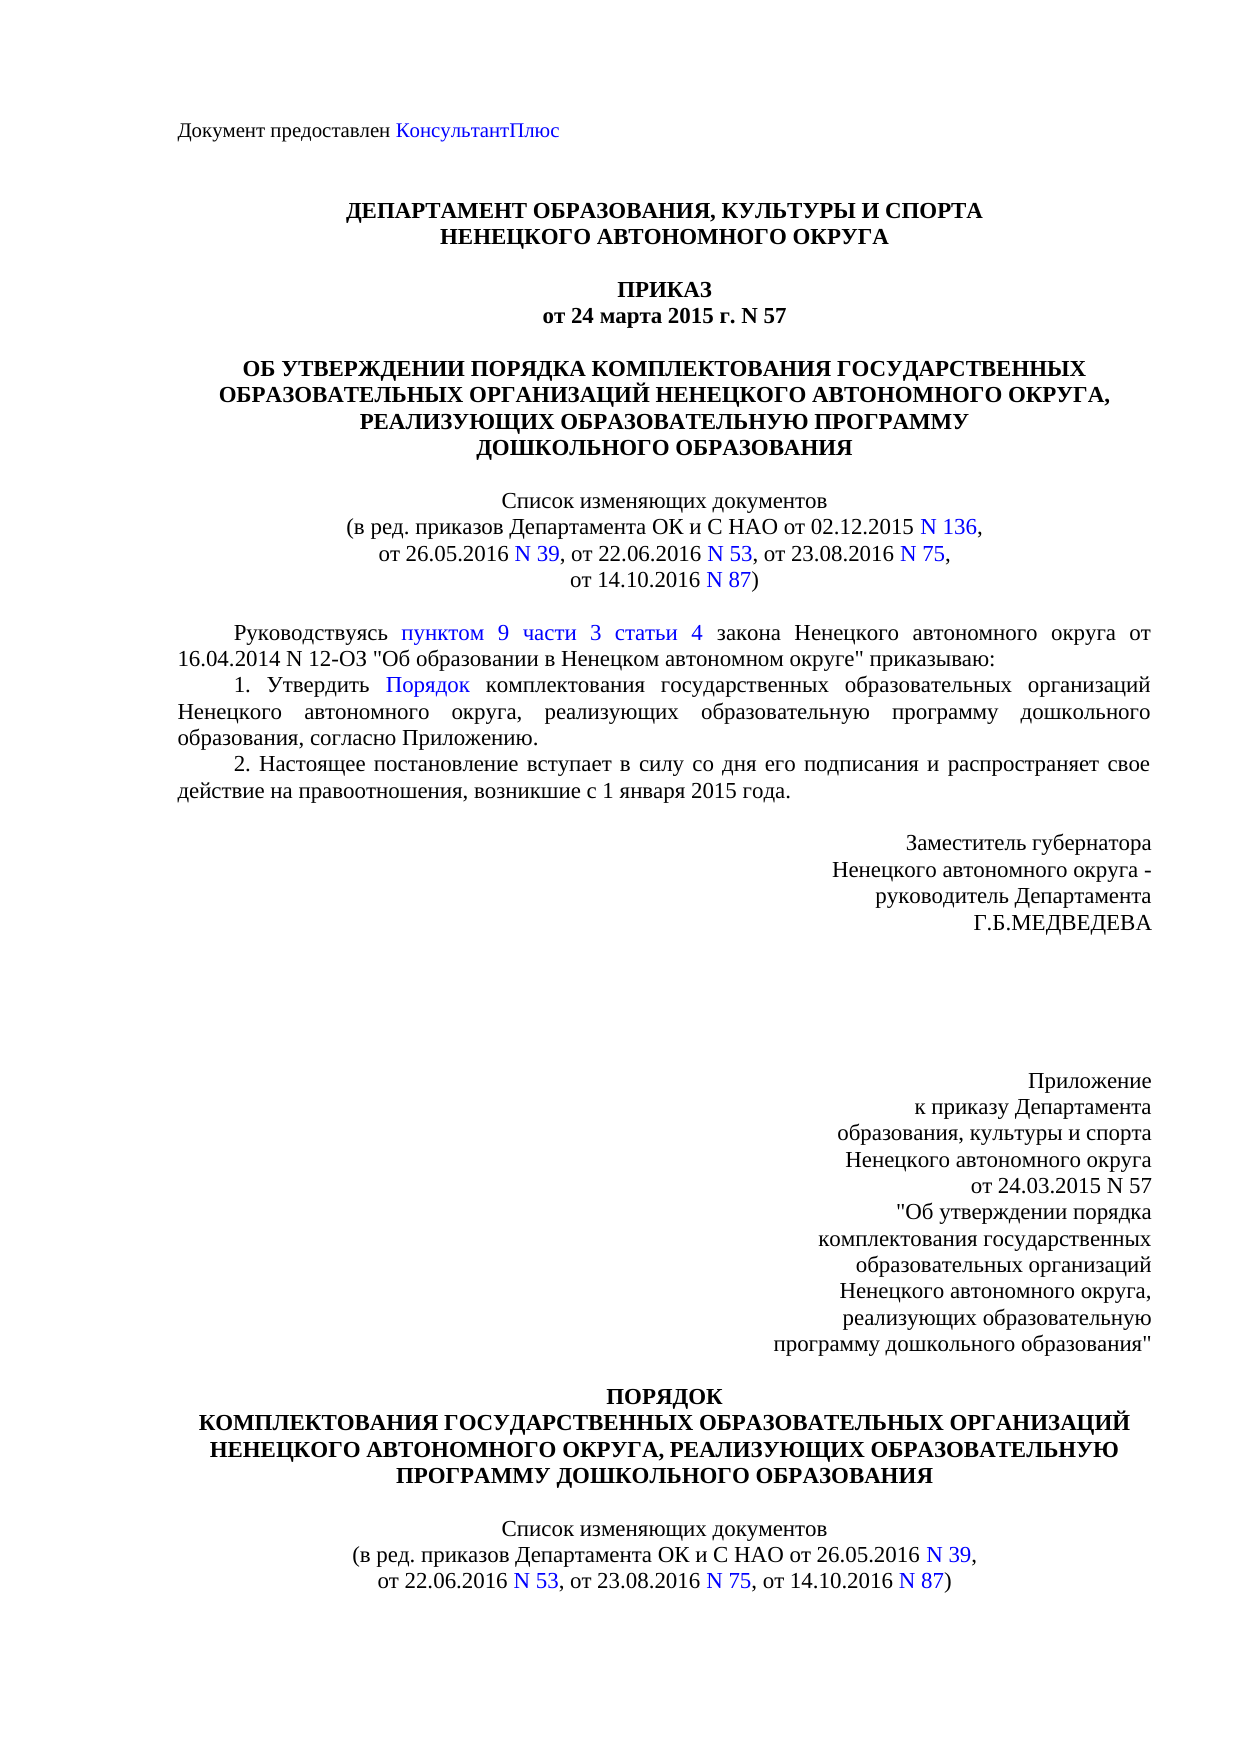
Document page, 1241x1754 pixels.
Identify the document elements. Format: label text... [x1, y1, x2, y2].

text (в ред. приказов Департамента ОК и С НАО от 02.12.2015 N 136, [177, 513, 1152, 539]
text от 14.10.2016 N 87) [177, 566, 1152, 592]
text Приложение [177, 1067, 1152, 1093]
title КОМПЛЕКТОВАНИЯ ГОСУДАРСТВЕННЫХ ОБРАЗОВАТЕЛЬНЫХ ОРГАНИЗАЦИЙ [177, 1409, 1152, 1436]
title НЕНЕЦКОГО АВТОНОМНОГО ОКРУГА [177, 223, 1152, 250]
text Заместитель губернатора [177, 829, 1152, 856]
text 2. Настоящее постановление вступает в силу со дня его подписания и распространяет свое действие на правоотношения, возникшие с 1 января 2015 года. [177, 750, 1152, 803]
text "Об утверждении порядка [177, 1198, 1152, 1225]
title НЕНЕЦКОГО АВТОНОМНОГО ОКРУГА, РЕАЛИЗУЮЩИХ ОБРАЗОВАТЕЛЬНУЮ [177, 1436, 1152, 1462]
text программу дошкольного образования" [177, 1330, 1152, 1357]
title от 24 марта 2015 г. N 57 [177, 302, 1152, 329]
text к приказу Департамента [177, 1093, 1152, 1119]
text Список изменяющих документов [177, 1515, 1152, 1541]
title Документ предоставлен КонсультантПлюс [177, 118, 1152, 171]
text реализующих образовательную [177, 1304, 1152, 1330]
text Ненецкого автономного округа - [177, 856, 1152, 882]
text от 22.06.2016 N 53, от 23.08.2016 N 75, от 14.10.2016 N 87) [177, 1567, 1152, 1594]
title ПОРЯДОК [177, 1383, 1152, 1409]
text от 26.05.2016 N 39, от 22.06.2016 N 53, от 23.08.2016 N 75, [177, 539, 1152, 566]
text Список изменяющих документов [177, 487, 1152, 513]
text Руководствуясь пунктом 9 части 3 статьи 4 закона Ненецкого автономного округа от 16.04.2014 N 12-ОЗ "Об образовании в Ненецком автономном округе" приказываю: [177, 619, 1152, 671]
title ДЕПАРТАМЕНТ ОБРАЗОВАНИЯ, КУЛЬТУРЫ И СПОРТА [177, 197, 1152, 223]
title ПРОГРАММУ ДОШКОЛЬНОГО ОБРАЗОВАНИЯ [177, 1462, 1152, 1488]
text от 24.03.2015 N 57 [177, 1172, 1152, 1198]
title ПРИКАЗ [177, 276, 1152, 302]
text образовательных организаций [177, 1251, 1152, 1277]
text руководитель Департамента [177, 882, 1152, 908]
text образования, культуры и спорта [177, 1119, 1152, 1146]
text комплектования государственных [177, 1225, 1152, 1251]
text Ненецкого автономного округа, [177, 1277, 1152, 1304]
text (в ред. приказов Департамента ОК и С НАО от 26.05.2016 N 39, [177, 1541, 1152, 1567]
title ОБ УТВЕРЖДЕНИИ ПОРЯДКА КОМПЛЕКТОВАНИЯ ГОСУДАРСТВЕННЫХ [177, 355, 1152, 381]
title ДОШКОЛЬНОГО ОБРАЗОВАНИЯ [177, 434, 1152, 461]
text Ненецкого автономного округа [177, 1146, 1152, 1172]
text 1. Утвердить Порядок комплектования государственных образовательных организаций Ненецкого автономного округа, реализующих образовательную программу дошкольного образования, согласно Приложению. [177, 671, 1152, 750]
title РЕАЛИЗУЮЩИХ ОБРАЗОВАТЕЛЬНУЮ ПРОГРАММУ [177, 408, 1152, 434]
title ОБРАЗОВАТЕЛЬНЫХ ОРГАНИЗАЦИЙ НЕНЕЦКОГО АВТОНОМНОГО ОКРУГА, [177, 381, 1152, 408]
text Г.Б.МЕДВЕДЕВА [177, 908, 1152, 935]
